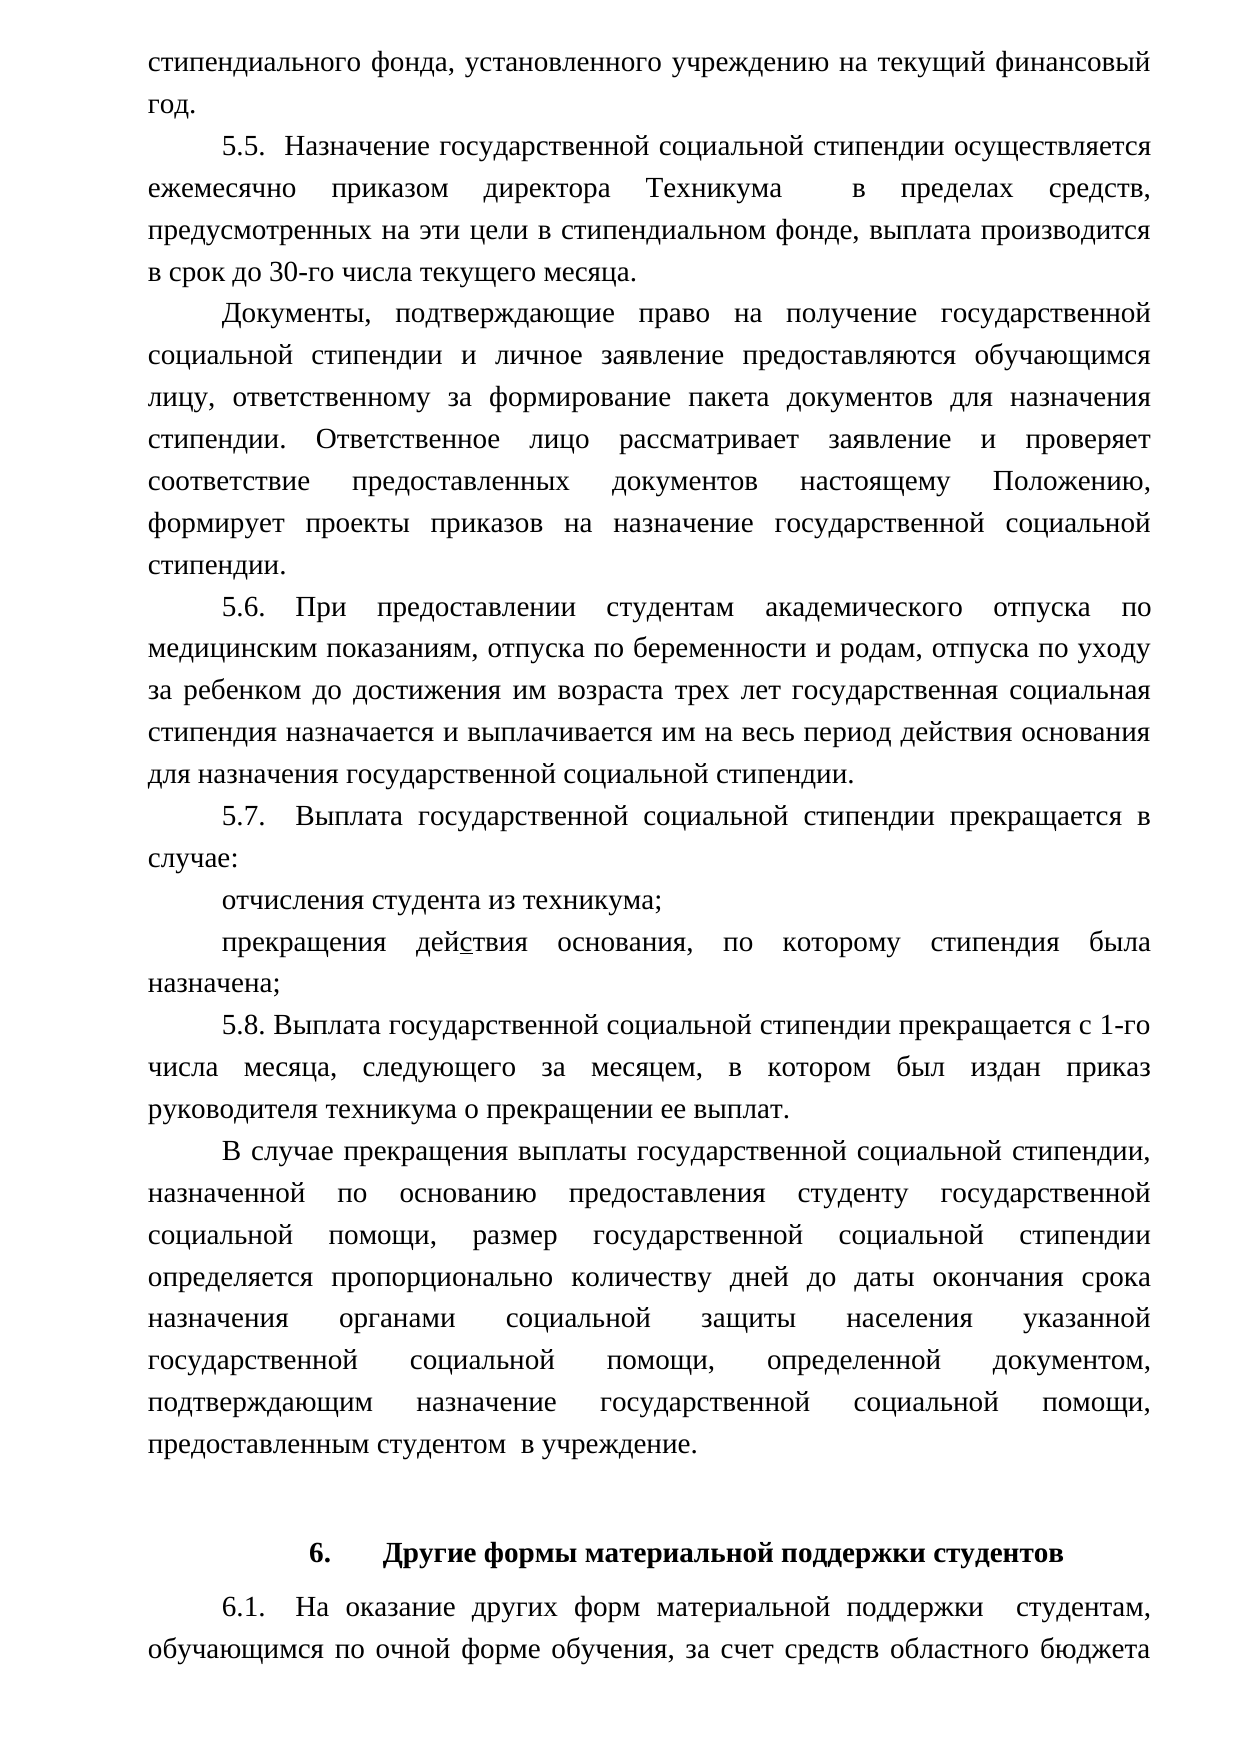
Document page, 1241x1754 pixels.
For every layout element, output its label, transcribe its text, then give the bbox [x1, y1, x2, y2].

text прекращения действия основания, по которому стипендия была назначена; [148, 924, 1152, 999]
text 5.8. Выплата государственной социальной стипендии прекращается с 1-го числа месяца, следующего за месяцем, в котором был издан приказ руководителя техникума о прекращении ее выплат. [148, 1007, 1152, 1125]
text отчисления студента из техникума; [148, 882, 1152, 915]
text 6. Другие формы материальной поддержки студентов [148, 1535, 1152, 1568]
text 5.7. Выплата государственной социальной стипендии прекращается в случае: [148, 798, 1152, 873]
text 5.5. Назначение государственной социальной стипендии осуществляется ежемесячно приказом директора Техникума в пределах средств, предусмотренных на эти цели в стипендиальном фонде, выплата производится в срок до 30-го числа текущего месяца. [148, 128, 1152, 287]
text В случае прекращения выплаты государственной социальной стипендии, назначенной по основанию предоставления студенту государственной социальной помощи, размер государственной социальной стипендии определяется пропорционально количеству дней до даты окончания срока назначения органами социальной защиты населения указанной государственной социальной помощи, определенной документом, подтверждающим назначение государственной социальной помощи, предоставленным студентом в учреждение. [148, 1133, 1152, 1460]
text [148, 1589, 1152, 1665]
text Документы, подтверждающие право на получение государственной социальной стипендии и личное заявление предоставляются обучающимся лицу, ответственному за формирование пакета документов для назначения стипендии. Ответственное лицо рассматривает заявление и проверяет соответствие предоставленных документов настоящему Положению, формирует проекты приказов на назначение государственной социальной стипендии. [148, 296, 1152, 580]
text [148, 44, 1152, 120]
text 5.6. При предоставлении студентам академического отпуска по медицинским показаниям, отпуска по беременности и родам, отпуска по уходу за ребенком до достижения им возраста трех лет государственная социальная стипендия назначается и выплачивается им на весь период действия основания для назначения государственной социальной стипендии. [148, 589, 1152, 790]
